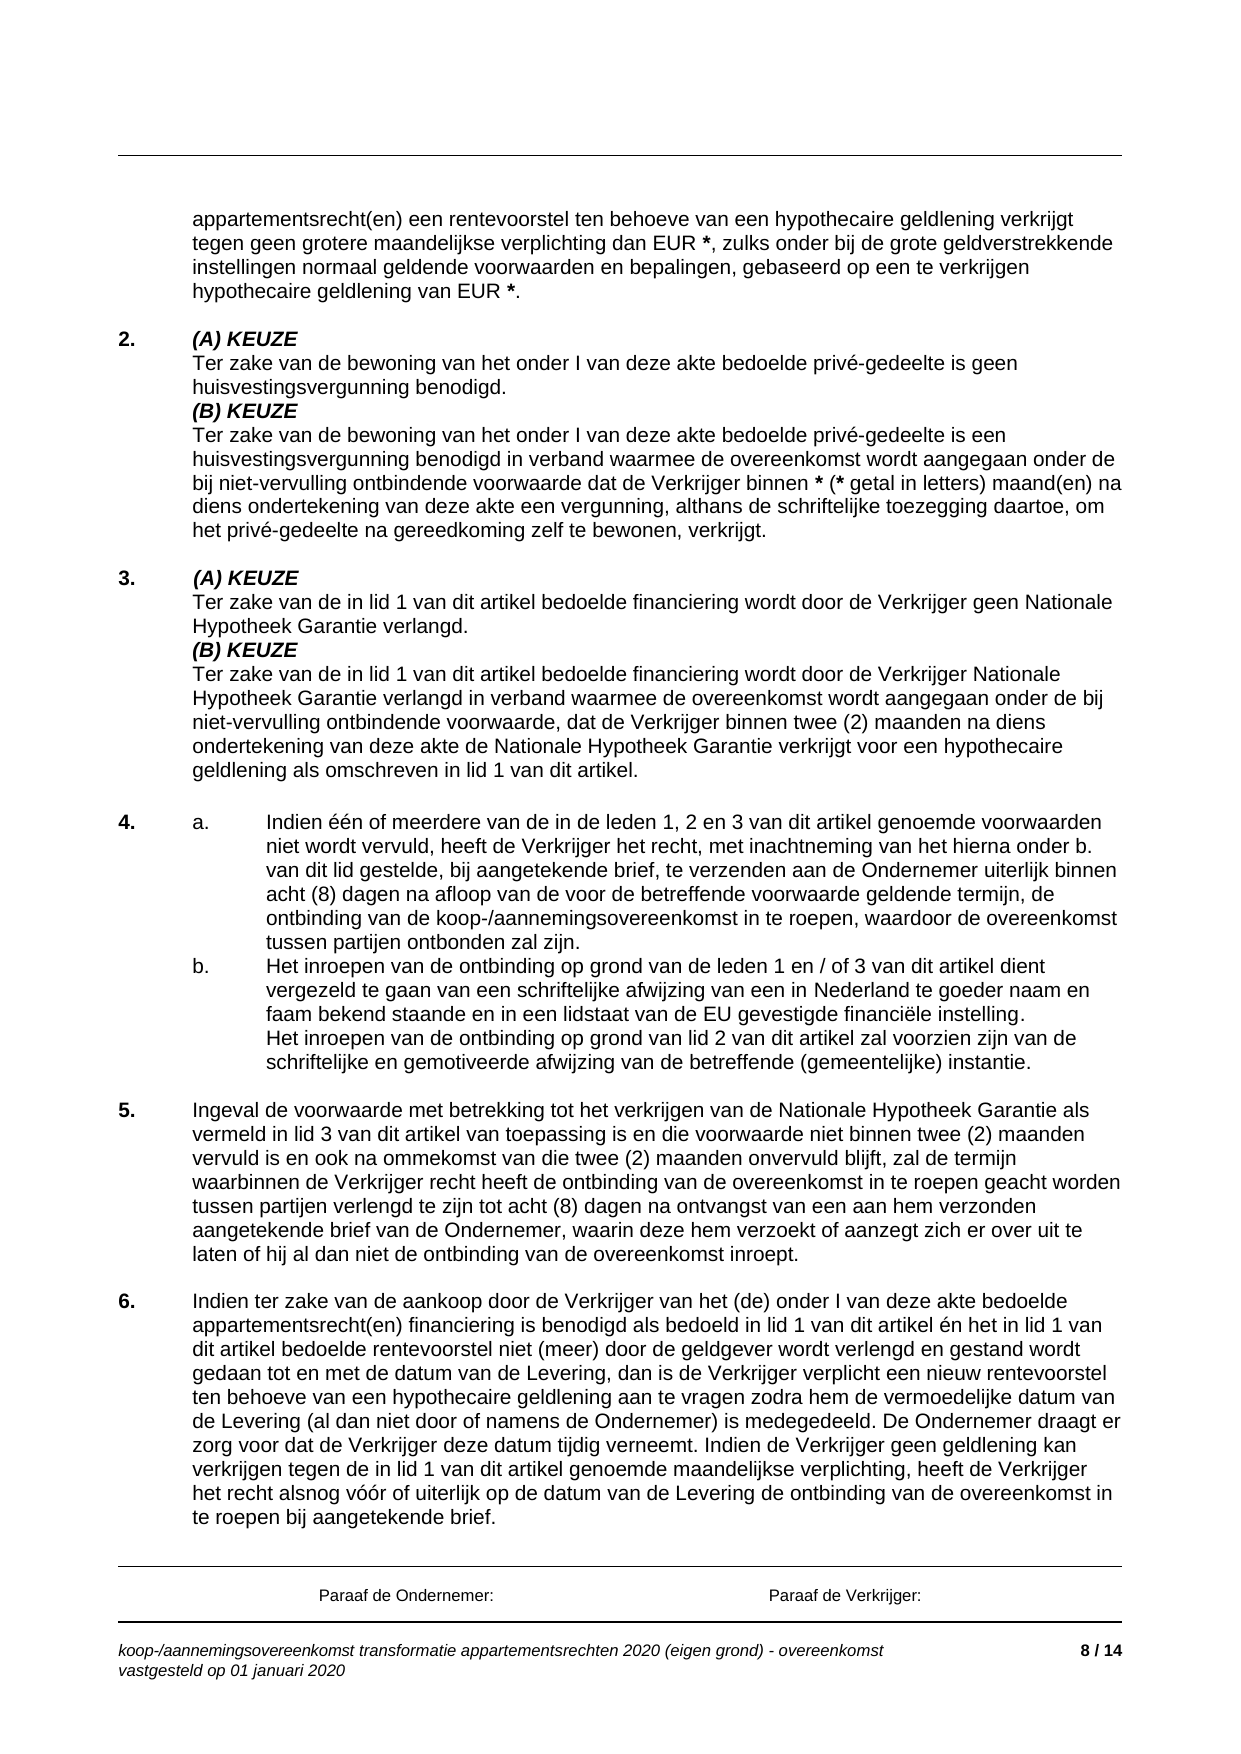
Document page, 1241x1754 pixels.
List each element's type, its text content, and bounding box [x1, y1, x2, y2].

text (B) KEUZE [192, 398, 1122, 422]
text 4. a. Indien één of meerdere van de in de leden 1, 2 en 3 van dit artikel genoemde voorwaarden niet wordt vervuld, heeft de Verkrijger het recht, met inachtneming van het hierna onder b. van dit lid gestelde, bij aangetekende brief, te verzenden aan de Ondernemer uiterlijk binnen acht (8) dagen na afloop van de voor de betreffende voorwaarde geldende termijn, de ontbinding van de koop-/aannemingsovereenkomst in te roepen, waardoor de overeenkomst tussen partijen ontbonden zal zijn. [118, 810, 1122, 954]
text Ter zake van de in lid 1 van dit artikel bedoelde financiering wordt door de Verkrijger geen Nationale Hypotheek Garantie verlangd. [192, 590, 1122, 638]
text Ter zake van de in lid 1 van dit artikel bedoelde financiering wordt door de Verkrijger Nationale Hypotheek Garantie verlangd in verband waarmee de overeenkomst wordt aangegaan onder de bij niet-vervulling ontbindende voorwaarde, dat de Verkrijger binnen twee (2) maanden na diens ondertekening van deze akte de Nationale Hypotheek Garantie verkrijgt voor een hypothecaire geldlening als omschreven in lid 1 van dit artikel. [192, 662, 1122, 782]
text Ter zake van de bewoning van het onder I van deze akte bedoelde privé-gedeelte is geen huisvestingsvergunning benodigd. [192, 351, 1122, 398]
text Ter zake van de bewoning van het onder I van deze akte bedoelde privé-gedeelte is een huisvestingsvergunning benodigd in verband waarmee de overeenkomst wordt aangegaan onder de bij niet-vervulling ontbindende voorwaarde dat de Verkrijger binnen * (* getal in letters) maand(en) na diens ondertekening van deze akte een vergunning, althans de schriftelijke toezegging daartoe, om het privé-gedeelte na gereedkoming zelf te bewonen, verkrijgt. [192, 422, 1122, 542]
text (B) KEUZE [192, 638, 1122, 662]
text Het inroepen van de ontbinding op grond van lid 2 van dit artikel zal voorzien zijn van de schriftelijke en gemotiveerde afwijzing van de betreffende (gemeentelijke) instantie. [266, 1026, 1122, 1074]
text b. Het inroepen van de ontbinding op grond van de leden 1 en / of 3 van dit artikel dient vergezeld te gaan van een schriftelijke afwijzing van een in Nederland te goeder naam en faam bekend staande en in een lidstaat van de EU gevestigde financiële instelling. [192, 954, 1122, 1026]
text 2. (A) KEUZE [118, 327, 1122, 351]
text 6. Indien ter zake van de aankoop door de Verkrijger van het (de) onder I van deze akte bedoelde appartementsrecht(en) financiering is benodigd als bedoeld in lid 1 van dit artikel én het in lid 1 van dit artikel bedoelde rentevoorstel niet (meer) door de geldgever wordt verlengd en gestand wordt gedaan tot en met de datum van de Levering, dan is de Verkrijger verplicht een nieuw rentevoorstel ten behoeve van een hypothecaire geldlening aan te vragen zodra hem de vermoedelijke datum van de Levering (al dan niet door of namens de Ondernemer) is medegedeeld. De Ondernemer draagt er zorg voor dat de Verkrijger deze datum tijdig verneemt. Indien de Verkrijger geen geldlening kan verkrijgen tegen de in lid 1 van dit artikel genoemde maandelijkse verplichting, heeft de Verkrijger het recht alsnog vóór of uiterlijk op de datum van de Levering de ontbinding van de overeenkomst in te roepen bij aangetekende brief. [118, 1289, 1122, 1529]
text 5. Ingeval de voorwaarde met betrekking tot het verkrijgen van de Nationale Hypotheek Garantie als vermeld in lid 3 van dit artikel van toepassing is en die voorwaarde niet binnen twee (2) maanden vervuld is en ook na ommekomst van die twee (2) maanden onvervuld blijft, zal de termijn waarbinnen de Verkrijger recht heeft de ontbinding van de overeenkomst in te roepen geacht worden tussen partijen verlengd te zijn tot acht (8) dagen na ontvangst van een aan hem verzonden aangetekende brief van de Ondernemer, waarin deze hem verzoekt of aanzegt zich er over uit te laten of hij al dan niet de ontbinding van de overeenkomst inroept. [118, 1098, 1122, 1265]
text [192, 207, 1122, 303]
text 3. (A) KEUZE [118, 566, 1122, 590]
